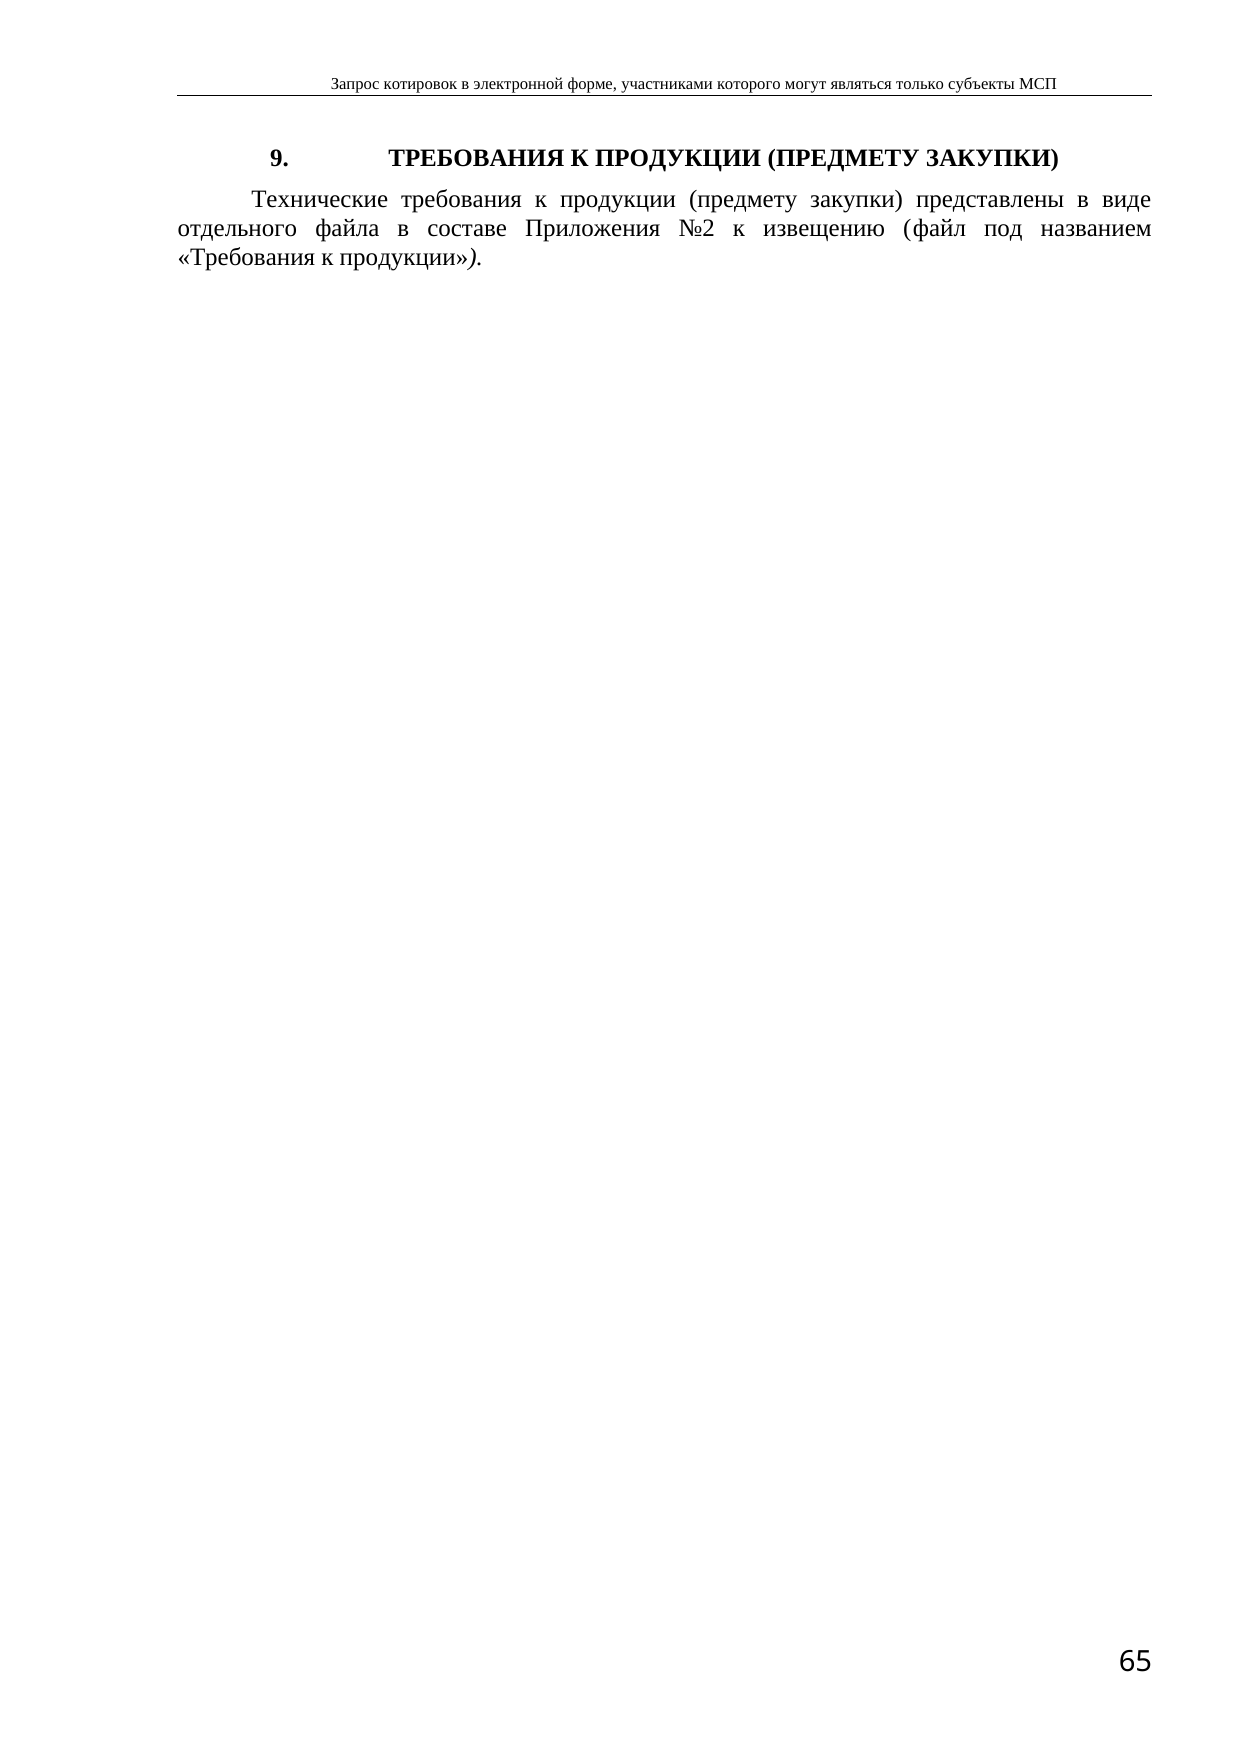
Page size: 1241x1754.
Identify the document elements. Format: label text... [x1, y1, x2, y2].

list Технические требования к продукции (предмету закупки) представлены в виде отдельного файла в составе Приложения №2 к извещению (файл под названием «Требования к продукции»). [177, 184, 1152, 271]
text ТРЕБОВАНИЯ К ПРОДУКЦИИ (ПРЕДМЕТУ ЗАКУПКИ) [177, 143, 1152, 172]
